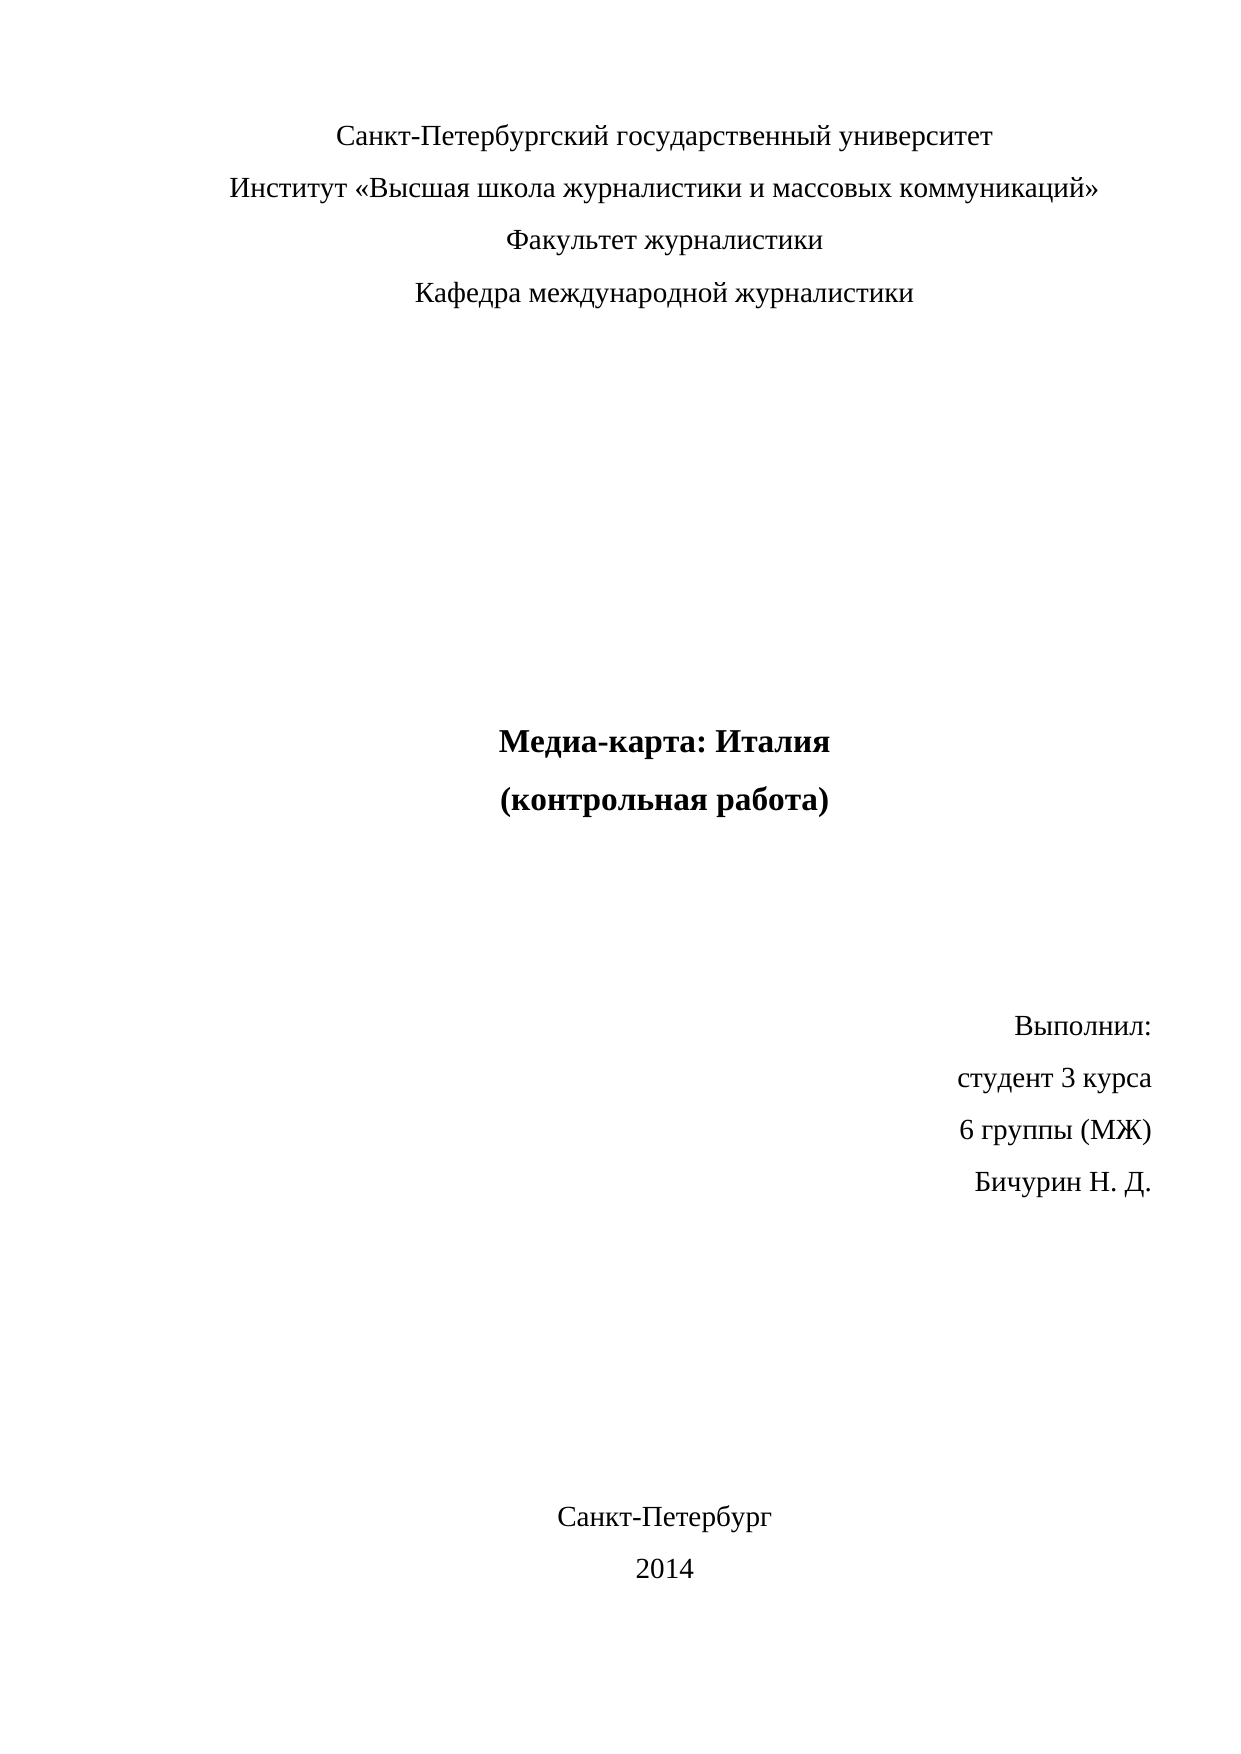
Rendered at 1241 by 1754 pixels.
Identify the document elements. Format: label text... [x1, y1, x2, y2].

text Факультет журналистики [177, 222, 1152, 256]
text Санкт-Петербургский государственный университет [177, 118, 1152, 152]
text Институт «Высшая школа журналистики и массовых коммуникаций» [177, 170, 1152, 204]
text Выполнил: [177, 1008, 1152, 1041]
text Кафедра международной журналистики [177, 275, 1152, 308]
text (контрольная работа) [177, 779, 1152, 817]
text студент 3 курса [177, 1060, 1152, 1094]
text 6 группы (МЖ) [177, 1112, 1152, 1146]
text Бичурин Н. Д. [177, 1164, 1152, 1198]
text Санкт-Петербург [177, 1499, 1152, 1533]
text 2014 [177, 1551, 1152, 1585]
text Медиа-карта: Италия [177, 721, 1152, 760]
